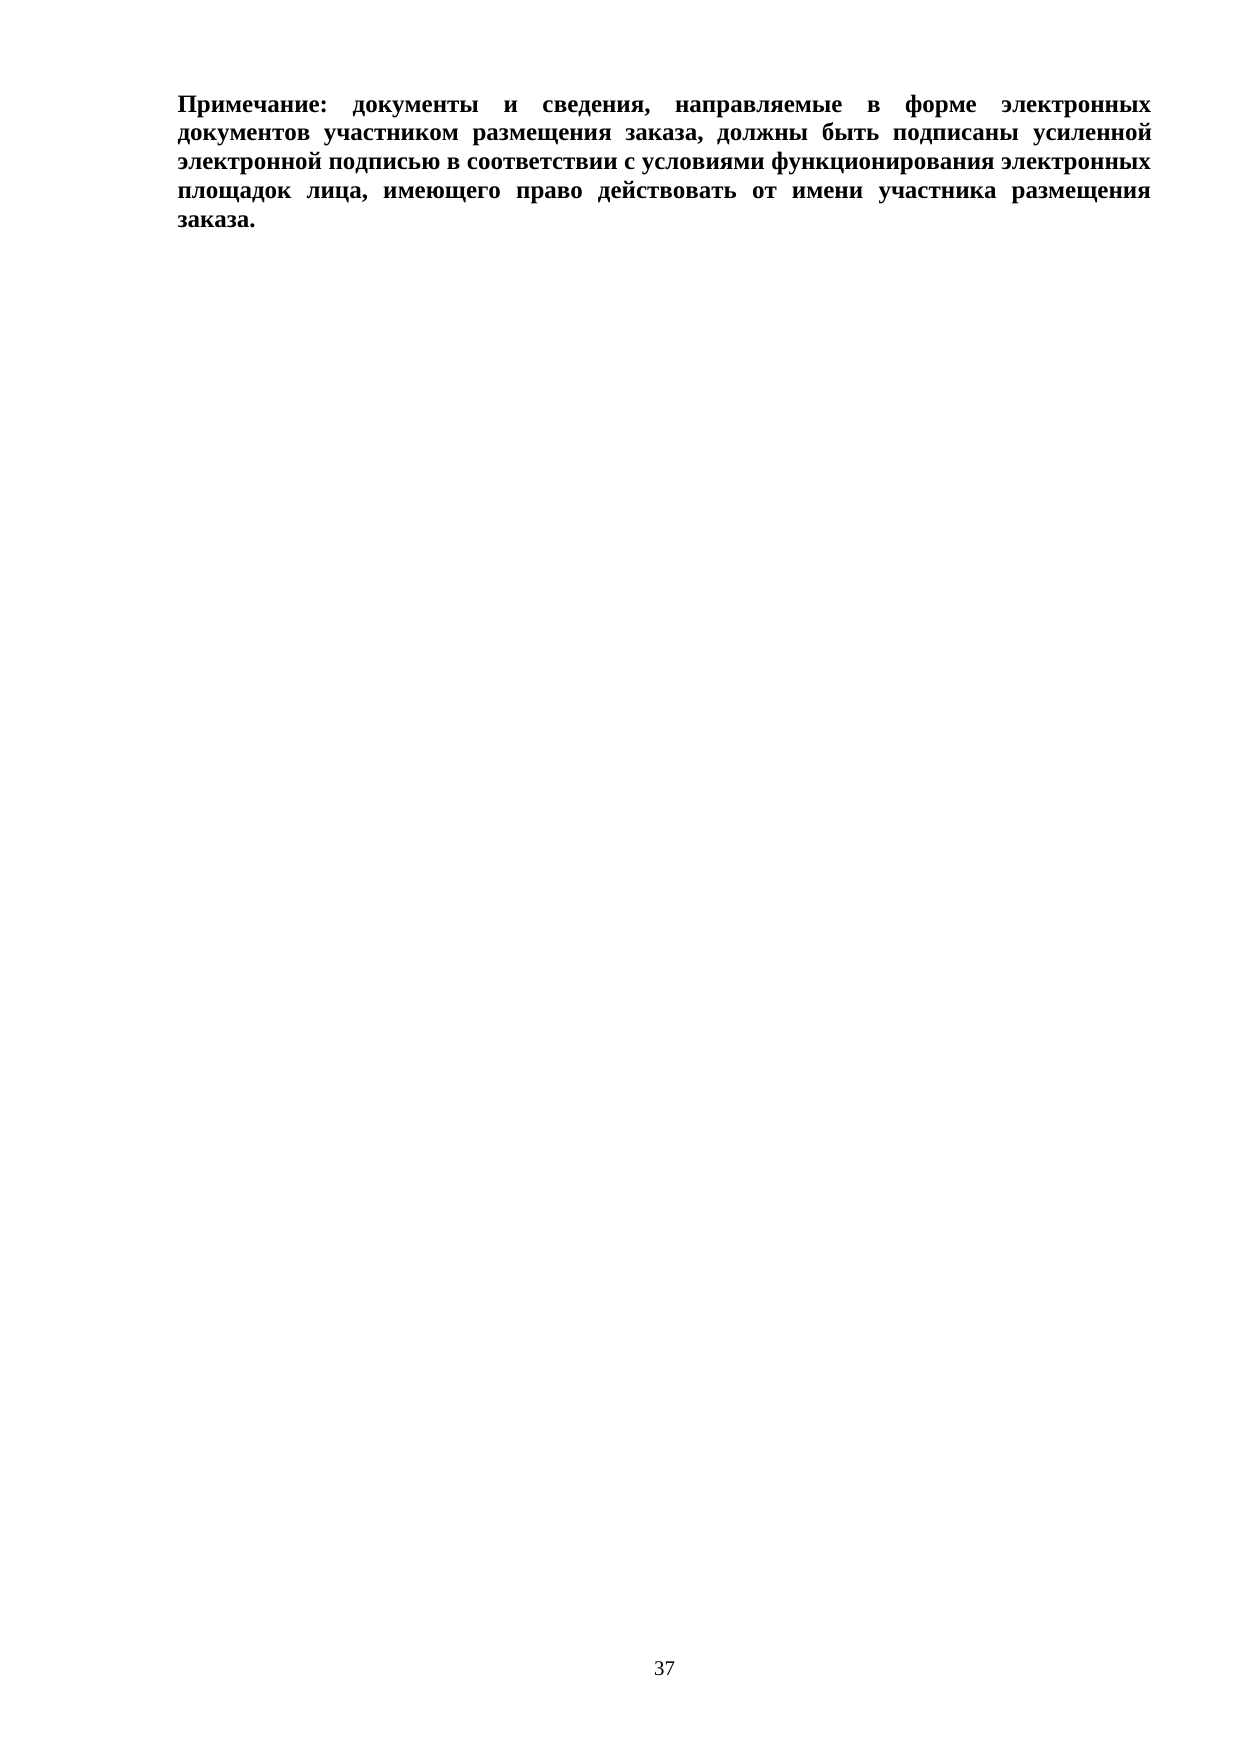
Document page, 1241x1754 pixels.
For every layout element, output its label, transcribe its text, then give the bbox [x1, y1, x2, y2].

text Примечание: документы и сведения, направляемые в форме электронных документов участником размещения заказа, должны быть подписаны усиленной электронной подписью в соответствии с условиями функционирования электронных площадок лица, имеющего право действовать от имени участника размещения заказа. [177, 89, 1152, 232]
